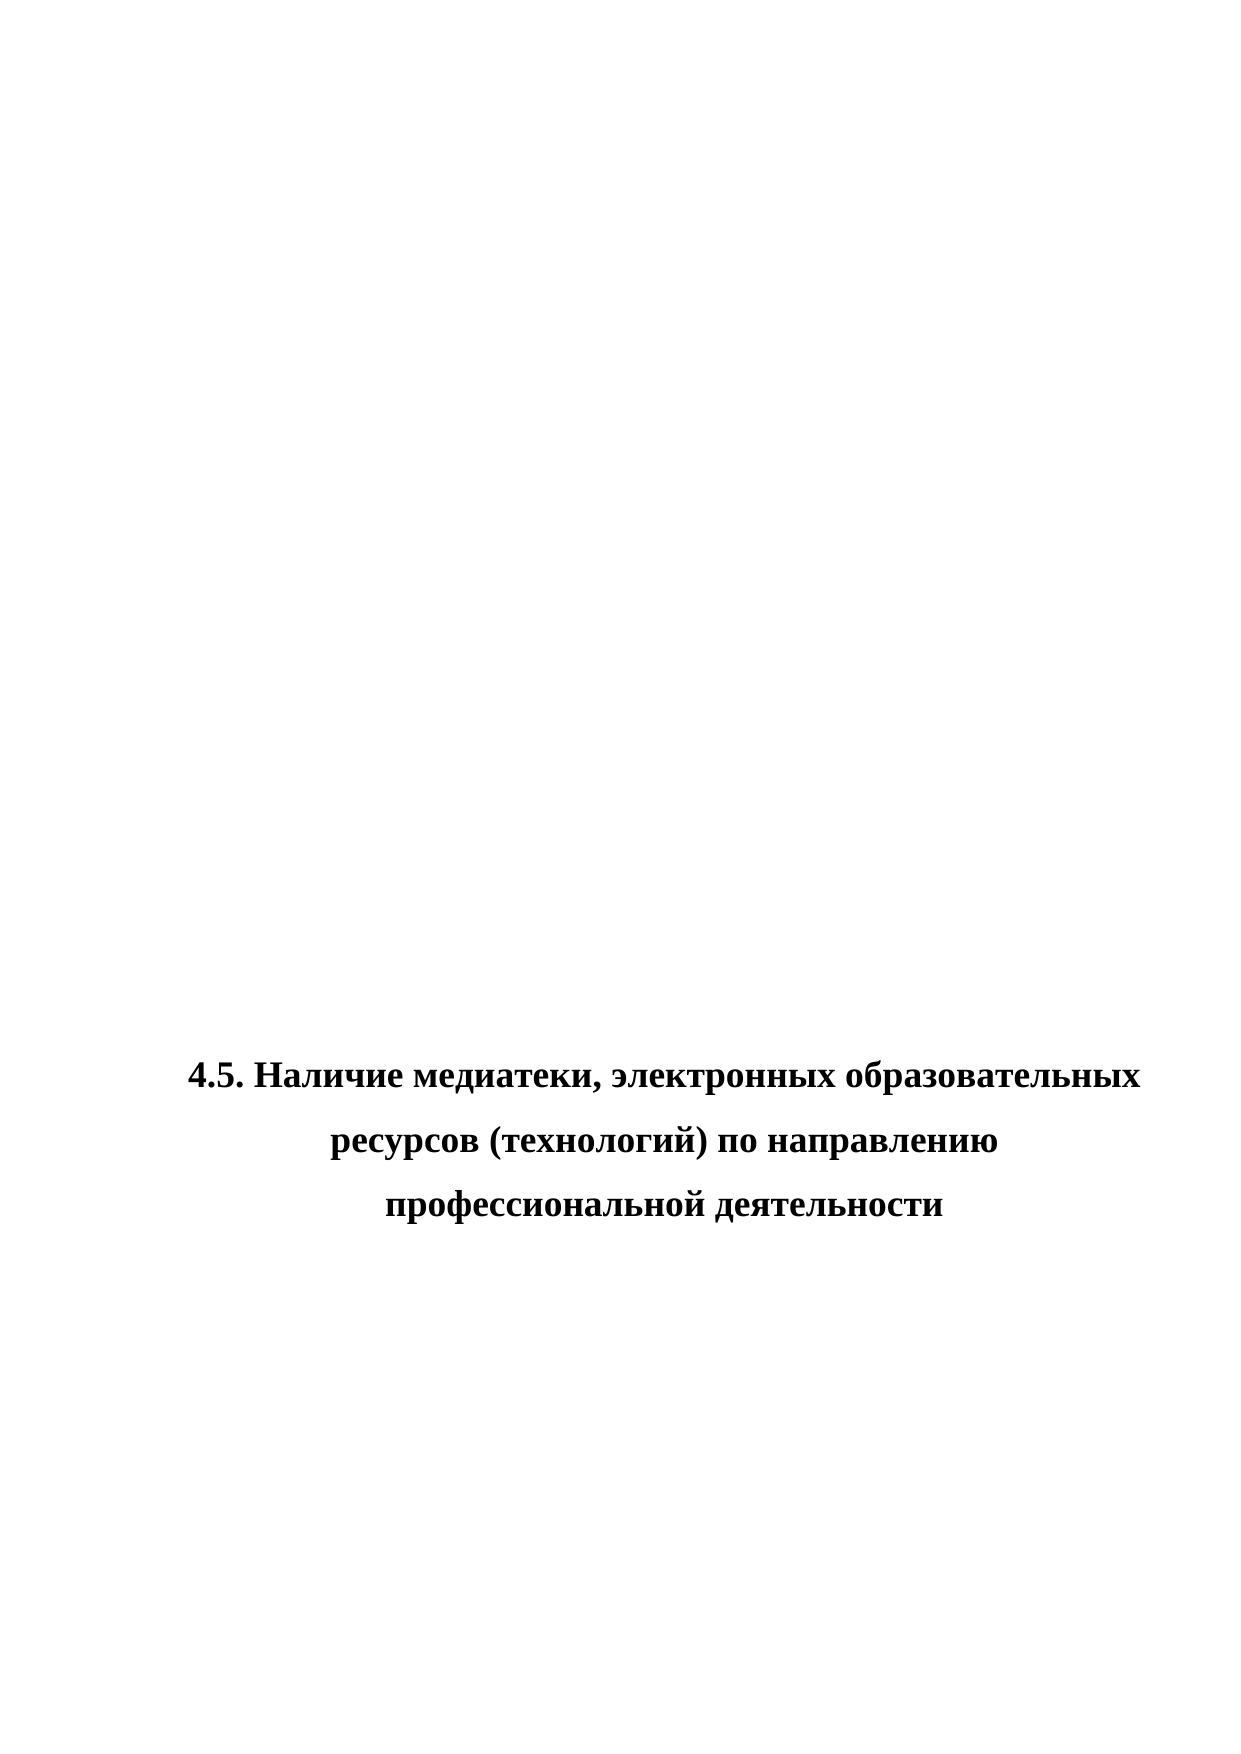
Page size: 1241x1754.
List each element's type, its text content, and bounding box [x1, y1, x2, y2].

text 4.5. Наличие медиатеки, электронных образовательных ресурсов (технологий) по направлению профессиональной деятельности [177, 1052, 1152, 1225]
